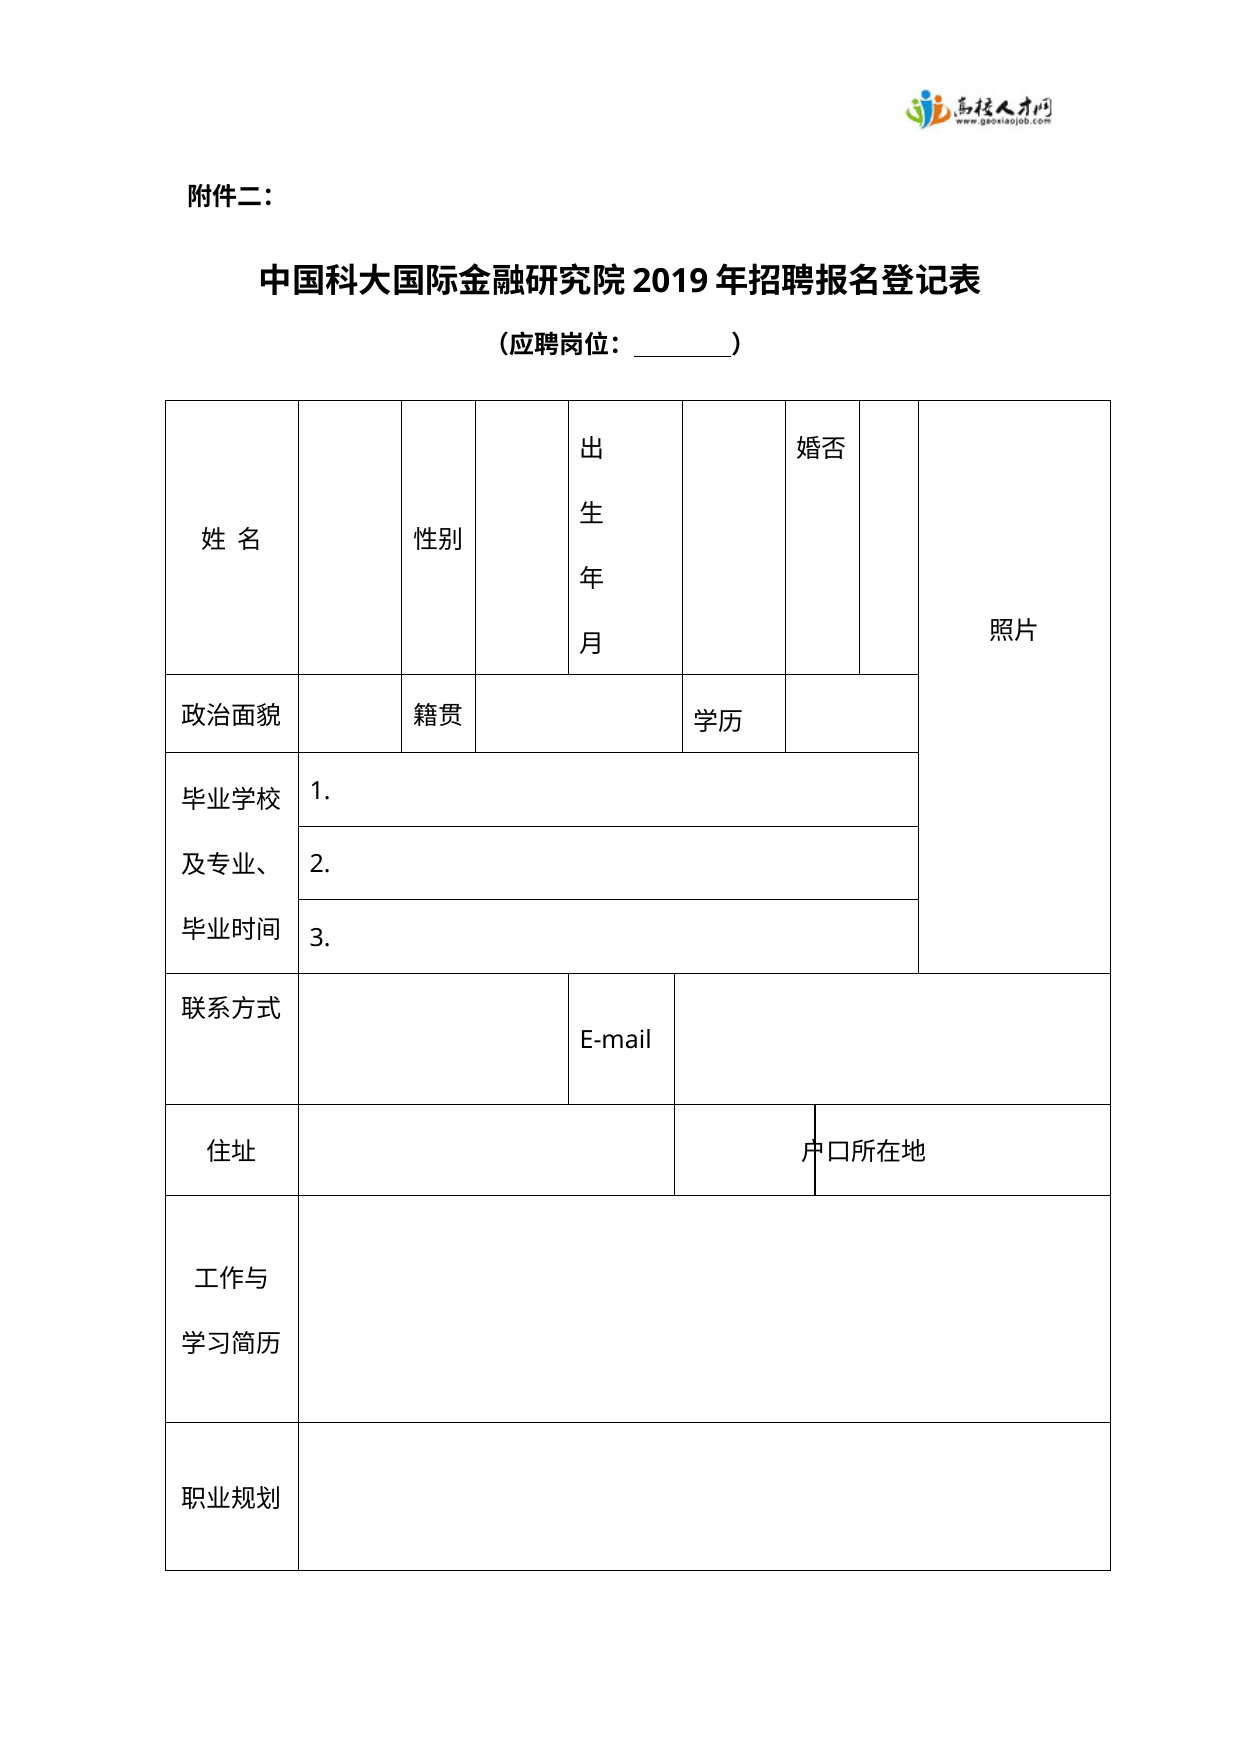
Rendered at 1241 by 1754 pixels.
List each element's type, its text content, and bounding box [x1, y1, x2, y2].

table_cell [299, 675, 401, 752]
table_header [860, 401, 918, 674]
table_cell 职业规划 [166, 1423, 298, 1570]
table_cell 政治面貌 [166, 675, 298, 752]
table_cell [299, 974, 568, 1104]
table_cell [786, 675, 918, 752]
table_header 性别 [402, 401, 475, 674]
table_cell [299, 1196, 1110, 1422]
table_cell 联系方式 (电话/手机) [166, 974, 298, 1104]
table_cell 3. [299, 900, 918, 973]
table_cell 户口所在地 [675, 1105, 814, 1195]
table_cell 学历 [683, 675, 785, 752]
table_cell 毕业学校及专业、毕业时间 [166, 753, 298, 973]
table_header 婚否 [786, 401, 859, 674]
table_cell 籍贯 [402, 675, 475, 752]
table_header 照片 [919, 401, 1110, 973]
text 附件二： [187, 162, 1053, 227]
table_header 姓 名 [166, 401, 298, 674]
table_cell [476, 675, 682, 752]
table_cell 住址 [166, 1105, 298, 1195]
table_cell [816, 1105, 1110, 1195]
table_cell [675, 974, 1110, 1104]
text 中国科大国际金融研究院2019年招聘报名登记表 [187, 245, 1053, 310]
table_cell E-mail [569, 974, 674, 1104]
text （应聘岗位： ） [187, 310, 1053, 375]
table_cell 工作与 学习简历 [166, 1196, 298, 1422]
table_header [299, 401, 401, 674]
table_cell 1. [299, 753, 918, 826]
table_cell 2. [299, 827, 918, 899]
picture [905, 88, 1053, 133]
table_header [683, 401, 785, 674]
table_header [476, 401, 568, 674]
table_cell [299, 1423, 1110, 1570]
table_cell [299, 1105, 674, 1195]
table_header 出生年月 [569, 401, 682, 674]
